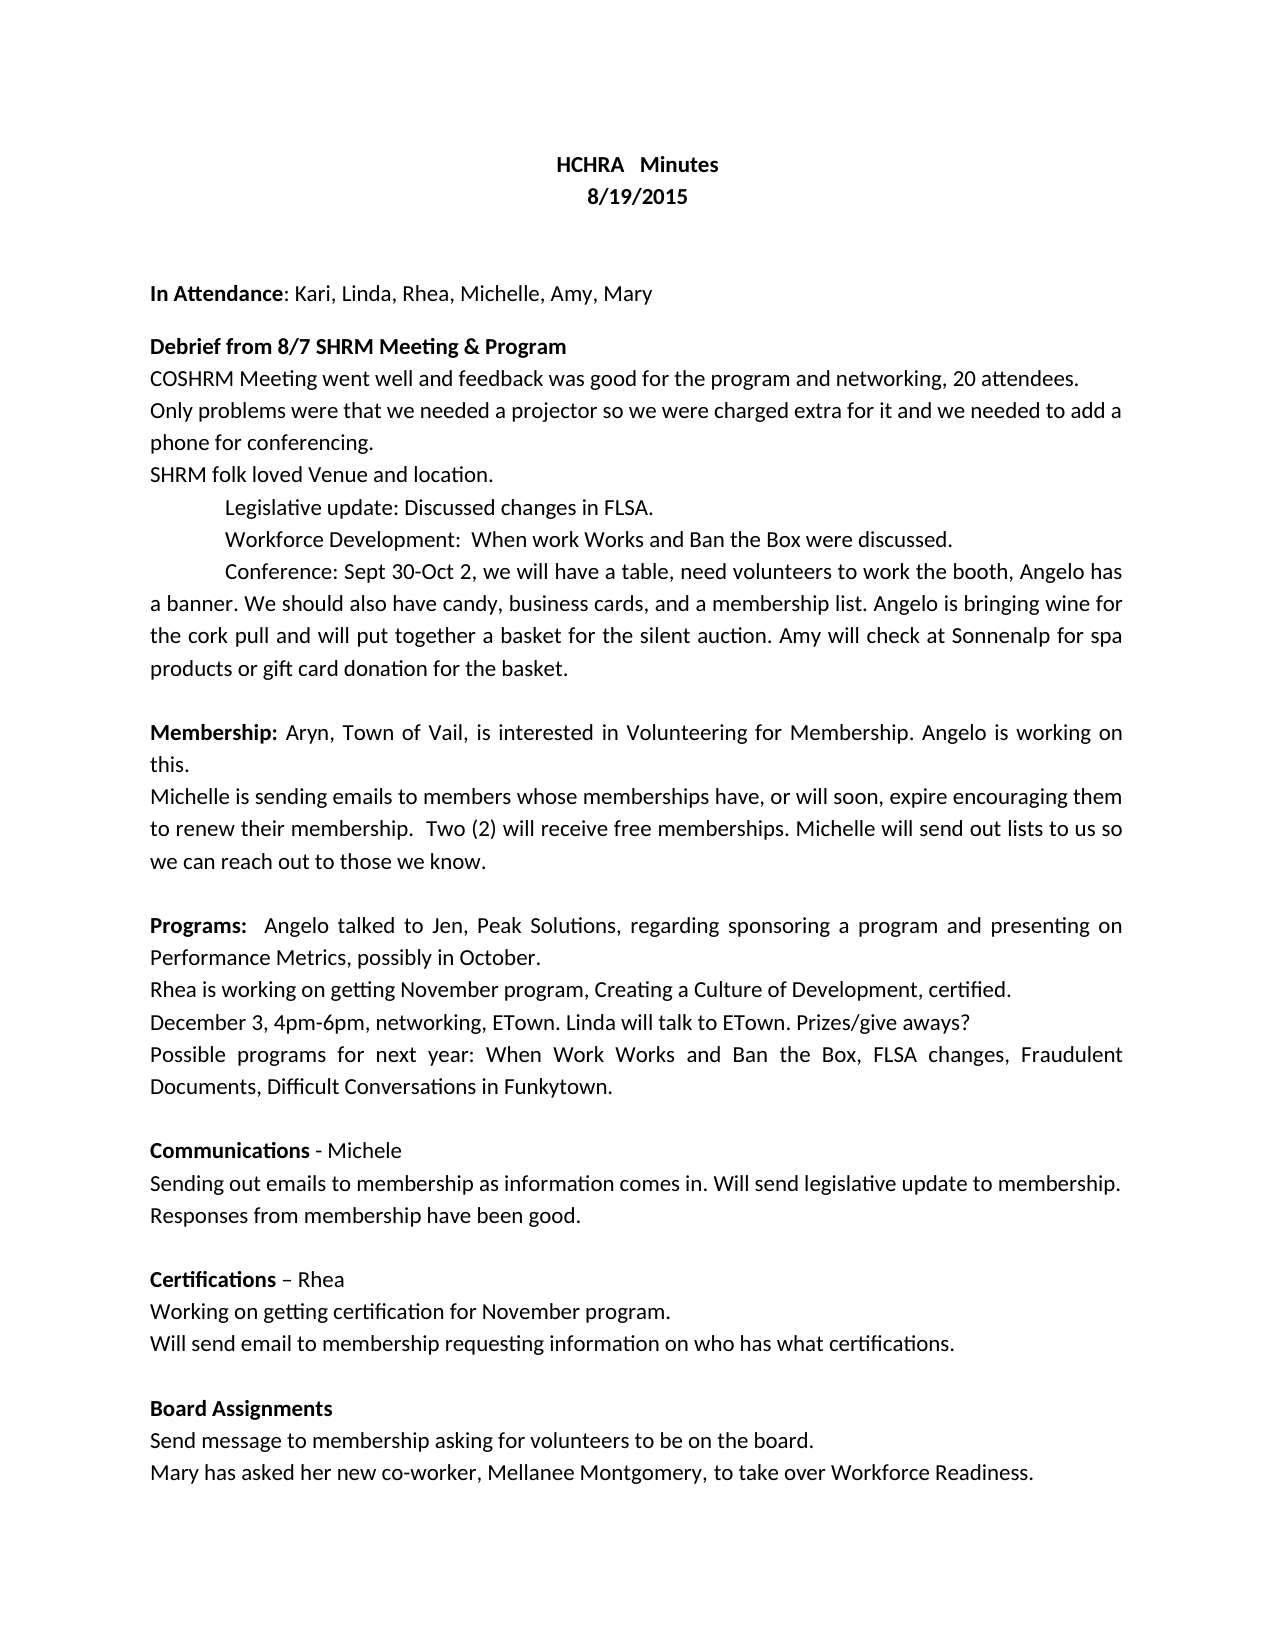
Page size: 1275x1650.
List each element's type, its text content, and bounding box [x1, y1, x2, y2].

text In Attendance: Kari, Linda, Rhea, Michelle, Amy, Mary [150, 279, 1125, 307]
text Rhea is working on getting November program, Creating a Culture of Development, certified. [150, 976, 1125, 1003]
text Certifications – Rhea [150, 1265, 1125, 1293]
text Workforce Development: When work Works and Ban the Box were discussed. [150, 525, 1125, 553]
text Sending out emails to membership as information comes in. Will send legislative update to membership. [150, 1169, 1125, 1197]
text Board Assignments [150, 1394, 1125, 1422]
text Michelle is sending emails to members whose memberships have, or will soon, expire encouraging them to renew their membership. Two (2) will receive free memberships. Michelle will send out lists to us so we can reach out to those we know. [150, 782, 1125, 875]
text Conference: Sept 30-Oct 2, we will have a table, need volunteers to work the booth, Angelo has a banner. We should also have candy, business cards, and a membership list. Angelo is bringing wine for the cork pull and will put together a basket for the silent auction. Amy will check at Sonnenalp for spa products or gift card donation for the basket. [150, 557, 1125, 682]
text Only problems were that we needed a projector so we were charged extra for it and we needed to add a phone for conferencing. [150, 396, 1125, 456]
text Send message to membership asking for volunteers to be on the board. [150, 1426, 1125, 1454]
text Communications - Michele [150, 1136, 1125, 1164]
text Legislative update: Discussed changes in FLSA. [150, 493, 1125, 521]
text COSHRM Meeting went well and feedback was good for the program and networking, 20 attendees. [150, 364, 1125, 392]
text Debrief from 8/7 SHRM Meeting & Program [150, 332, 1125, 360]
text SHRM folk loved Venue and location. [150, 461, 1125, 488]
text Mary has asked her new co-worker, Mellanee Montgomery, to take over Workforce Readiness. [150, 1458, 1125, 1486]
text Membership: Aryn, Town of Vail, is interested in Volunteering for Membership. Angelo is working on this. [150, 718, 1125, 778]
text Will send email to membership requesting information on who has what certifications. [150, 1329, 1125, 1358]
text December 3, 4pm-6pm, networking, ETown. Linda will talk to ETown. Prizes/give aways? [150, 1008, 1125, 1036]
text Programs: Angelo talked to Jen, Peak Solutions, regarding sponsoring a program and presenting on Performance Metrics, possibly in October. [150, 911, 1125, 971]
text Possible programs for next year: When Work Works and Ban the Box, FLSA changes, Fraudulent Documents, Difficult Conversations in Funkytown. [150, 1040, 1125, 1100]
text HCHRA Minutes [150, 150, 1125, 178]
text 8/19/2015 [150, 182, 1125, 210]
text Working on getting certification for November program. [150, 1297, 1125, 1325]
text Responses from membership have been good. [150, 1201, 1125, 1229]
